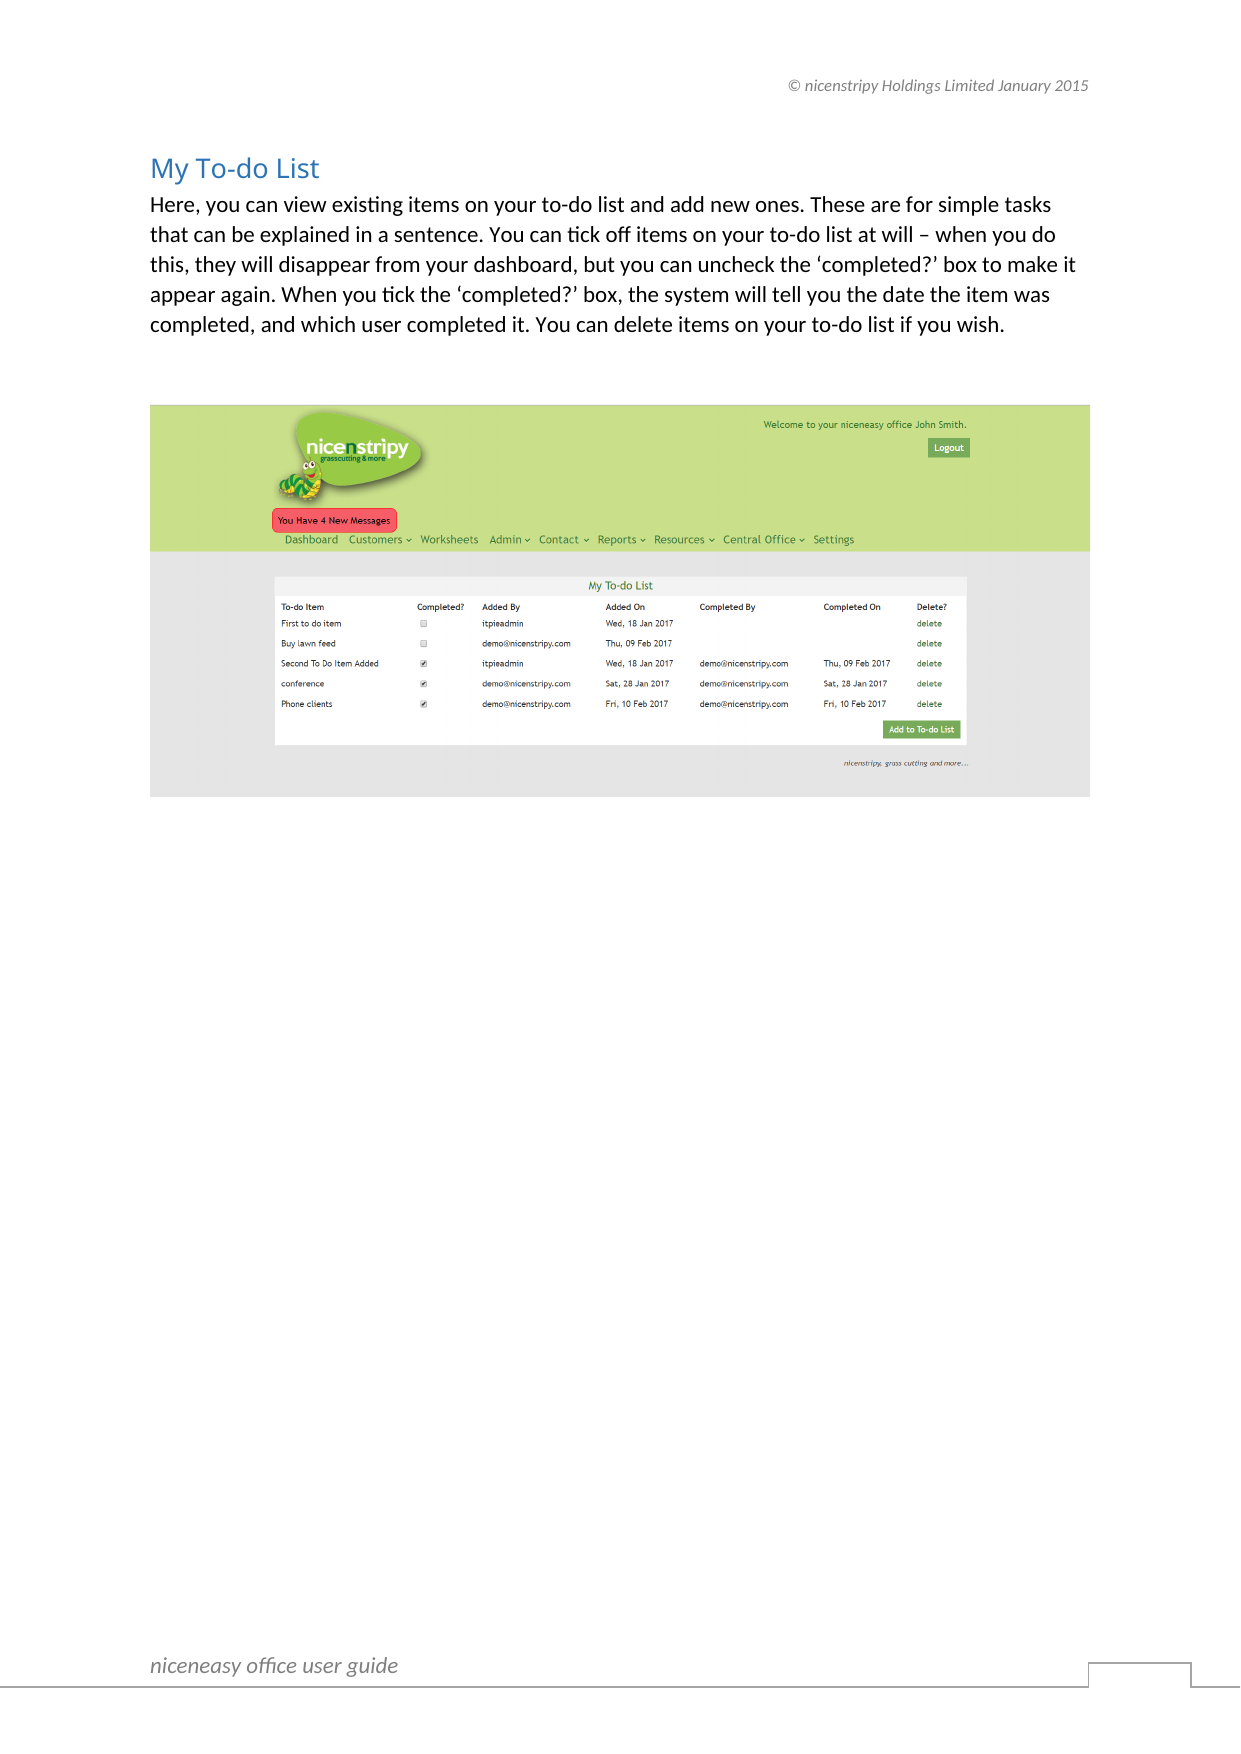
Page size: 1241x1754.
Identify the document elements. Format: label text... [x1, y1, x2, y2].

subtitle My To-do List [150, 150, 1090, 187]
text Here, you can view existing items on your to-do list and add new ones. These are for simple tasks that can be explained in a sentence. You can tick off items on your to-do list at will – when you do this, they will disappear from your dashboard, but you can uncheck the ‘completed?’ box to make it appear again. When you tick the ‘completed?’ box, the system will tell you the date the item was completed, and which user completed it. You can delete items on your to-do list if you wish. [150, 190, 1090, 339]
picture [150, 404, 1091, 797]
